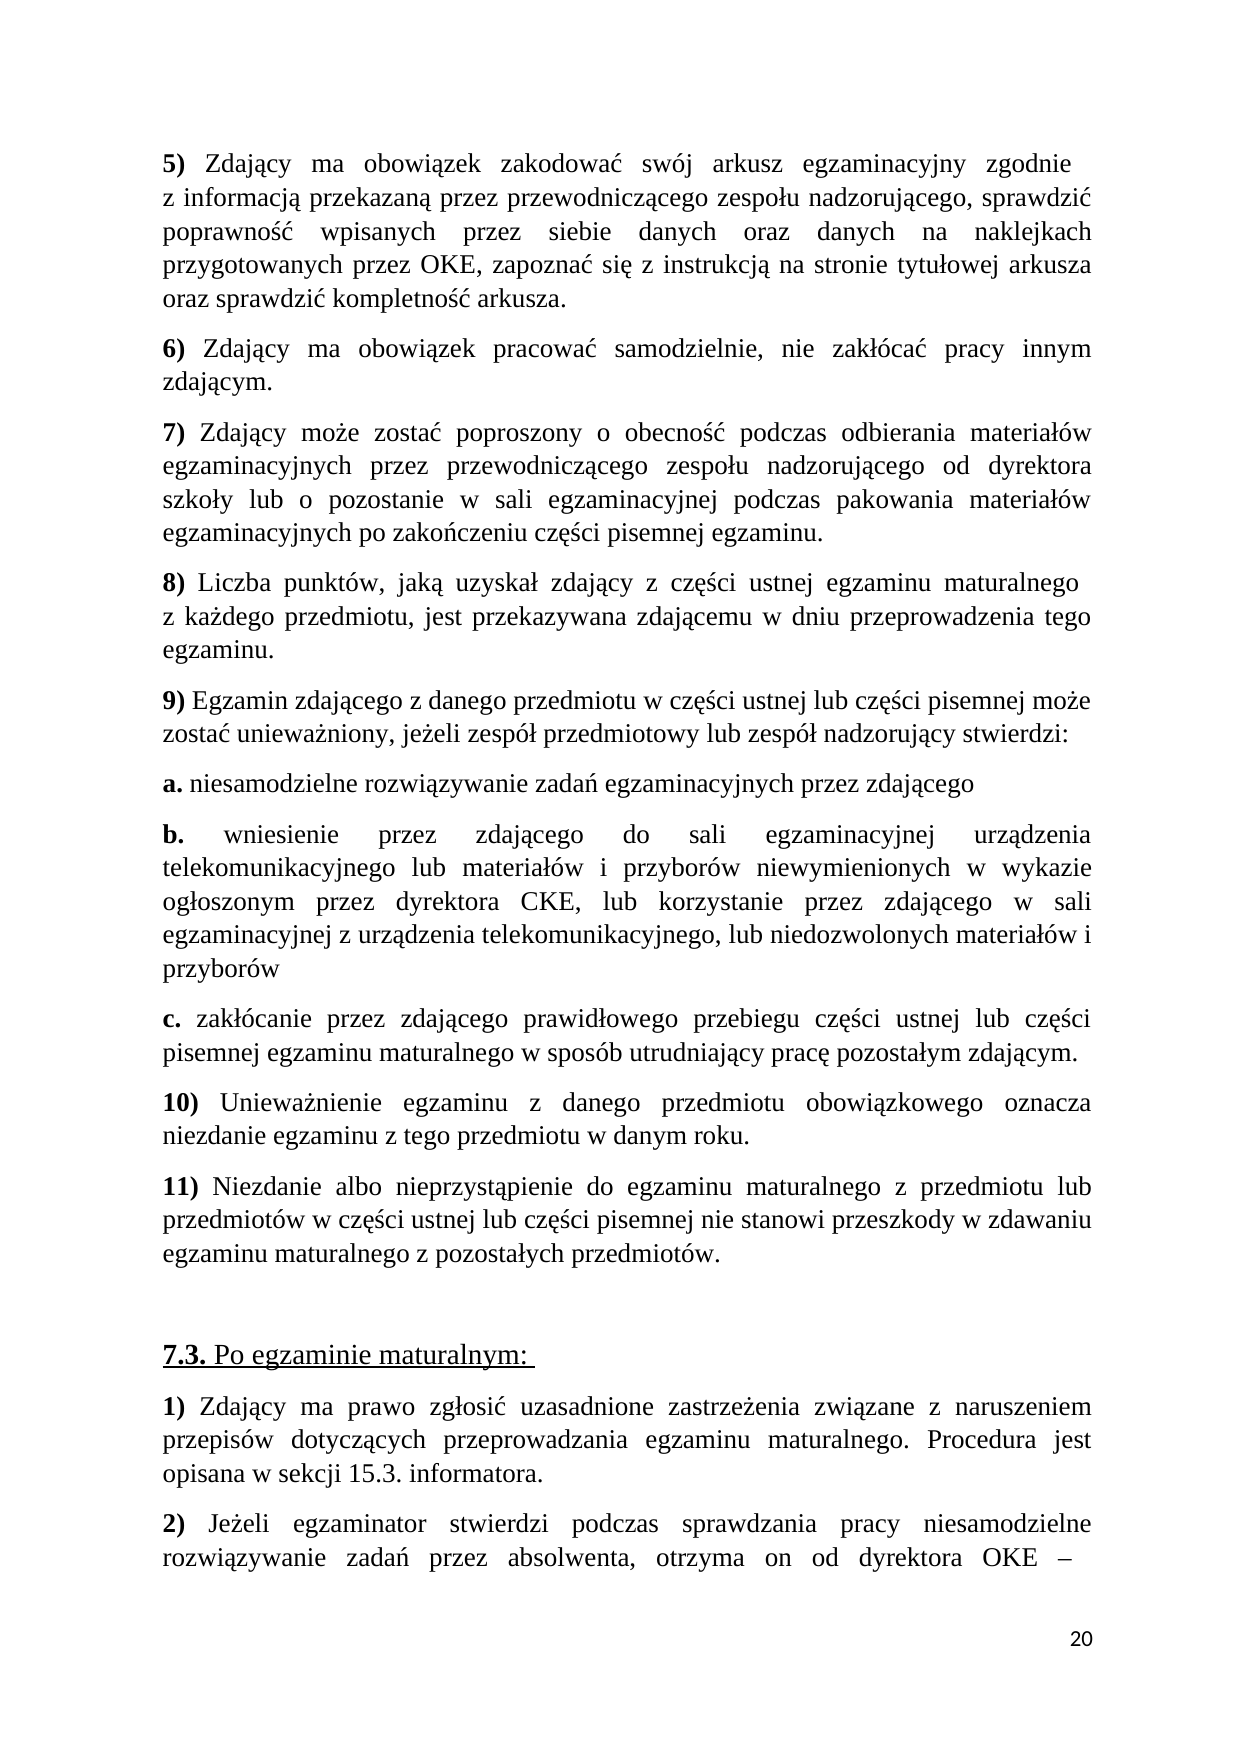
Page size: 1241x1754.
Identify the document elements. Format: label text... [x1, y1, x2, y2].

text 6) Zdający ma obowiązek pracować samodzielnie, nie zakłócać pracy innym zdającym. [162, 332, 1093, 397]
text 7.3. Po egzaminie maturalnym: [162, 1337, 1093, 1371]
text 9) Egzamin zdającego z danego przedmiotu w części ustnej lub części pisemnej może zostać unieważniony, jeżeli zespół przedmiotowy lub zespół nadzorujący stwierdzi: [162, 684, 1093, 748]
text 5) Zdający ma obowiązek zakodować swój arkusz egzaminacyjny zgodnie z informacją przekazaną przez przewodniczącego zespołu nadzorującego, sprawdzić poprawność wpisanych przez siebie danych oraz danych na naklejkach przygotowanych przez OKE, zapoznać się z instrukcją na stronie tytułowej arkusza oraz sprawdzić kompletność arkusza. [162, 148, 1093, 313]
text 7) Zdający może zostać poproszony o obecność podczas odbierania materiałów egzaminacyjnych przez przewodniczącego zespołu nadzorującego od dyrektora szkoły lub o pozostanie w sali egzaminacyjnej podczas pakowania materiałów egzaminacyjnych po zakończeniu części pisemnej egzaminu. [162, 416, 1093, 547]
text b. wniesienie przez zdającego do sali egzaminacyjnej urządzenia telekomunikacyjnego lub materiałów i przyborów niewymienionych w wykazie ogłoszonym przez dyrektora CKE, lub korzystanie przez zdającego w sali egzaminacyjnej z urządzenia telekomunikacyjnego, lub niedozwolonych materiałów i przyborów [162, 818, 1093, 983]
text 11) Niezdanie albo nieprzystąpienie do egzaminu maturalnego z przedmiotu lub przedmiotów w części ustnej lub części pisemnej nie stanowi przeszkody w zdawaniu egzaminu maturalnego z pozostałych przedmiotów. [162, 1170, 1093, 1268]
text c. zakłócanie przez zdającego prawidłowego przebiegu części ustnej lub części pisemnej egzaminu maturalnego w sposób utrudniający pracę pozostałym zdającym. [162, 1002, 1093, 1067]
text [162, 1507, 1093, 1572]
text 10) Unieważnienie egzaminu z danego przedmiotu obowiązkowego oznacza niezdanie egzaminu z tego przedmiotu w danym roku. [162, 1086, 1093, 1151]
text 1) Zdający ma prawo zgłosić uzasadnione zastrzeżenia związane z naruszeniem przepisów dotyczących przeprowadzania egzaminu maturalnego. Procedura jest opisana w sekcji 15.3. informatora. [162, 1390, 1093, 1488]
text a. niesamodzielne rozwiązywanie zadań egzaminacyjnych przez zdającego [162, 768, 1093, 799]
text 8) Liczba punktów, jaką uzyskał zdający z części ustnej egzaminu maturalnego z każdego przedmiotu, jest przekazywana zdającemu w dniu przeprowadzenia tego egzaminu. [162, 567, 1093, 665]
